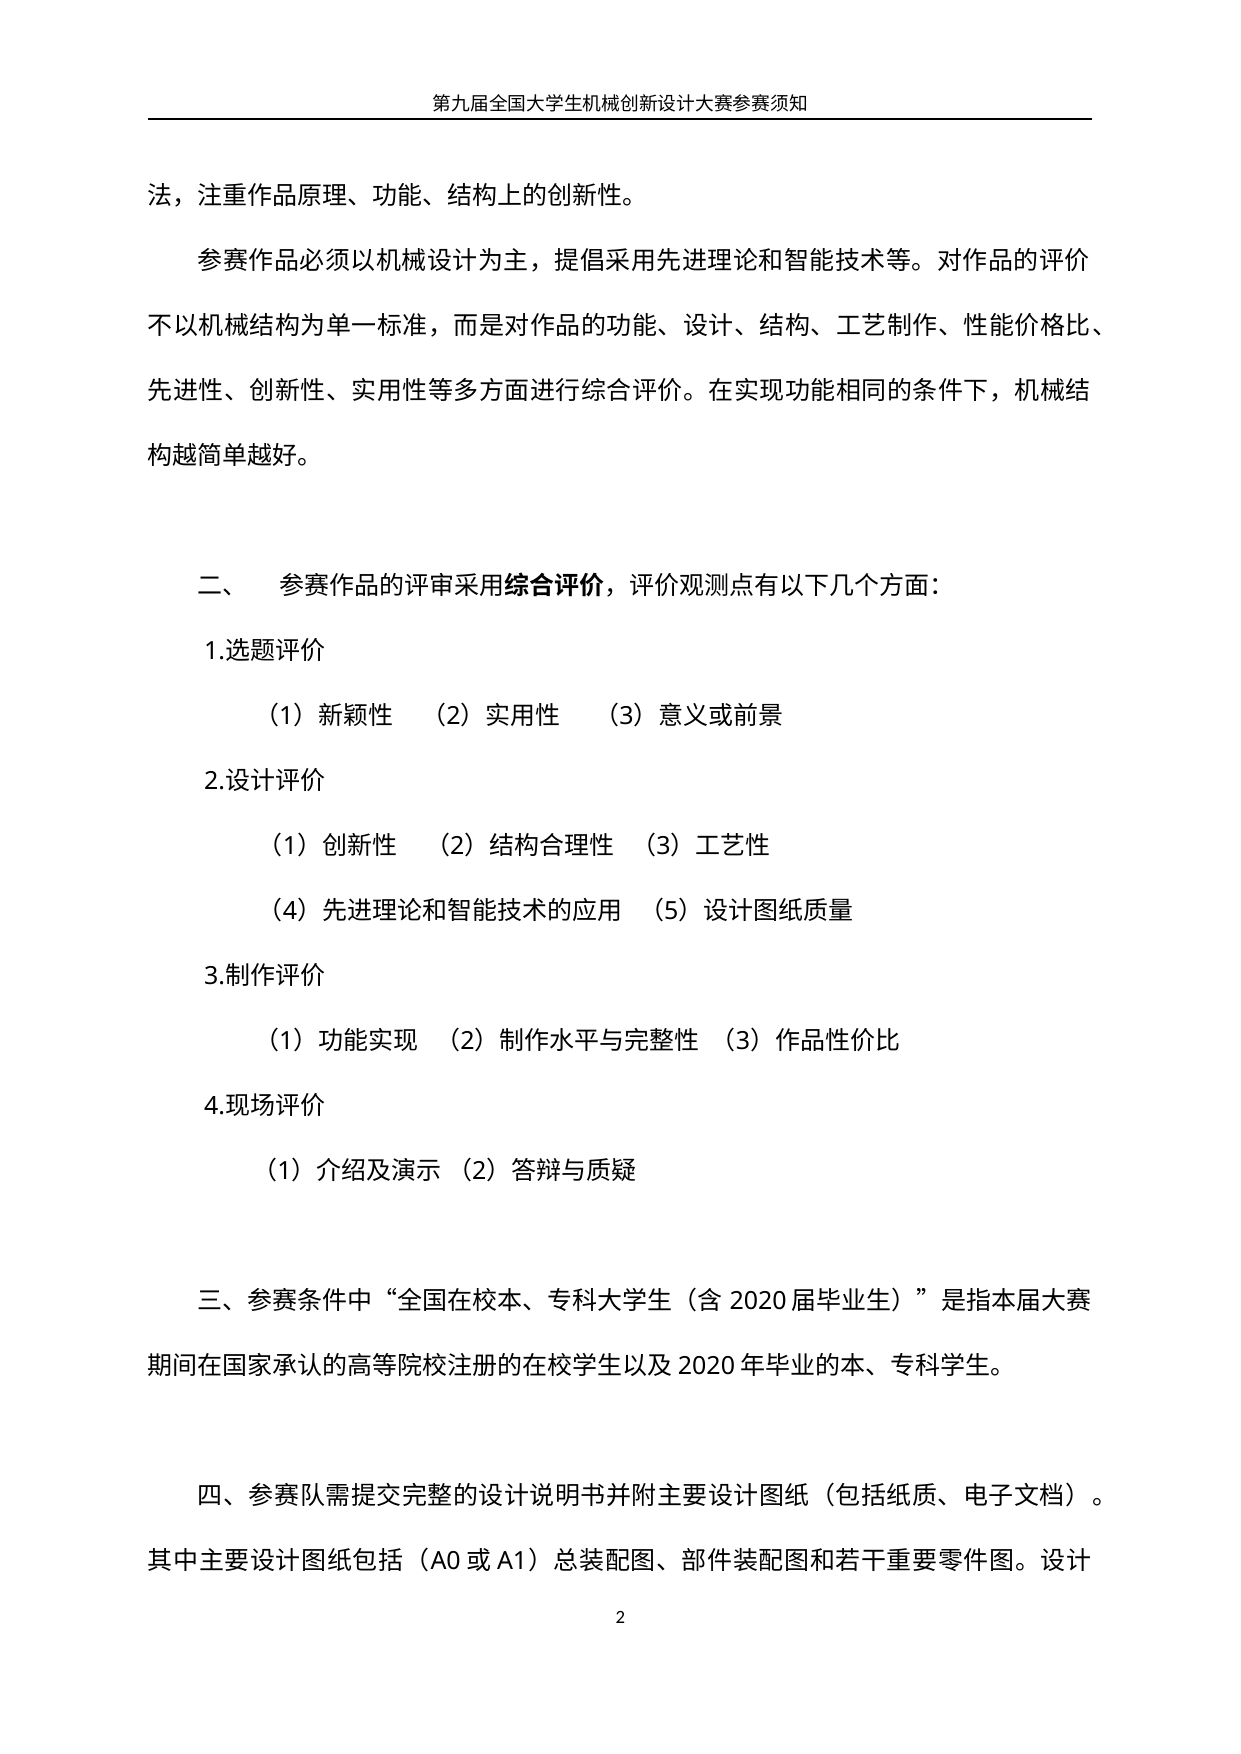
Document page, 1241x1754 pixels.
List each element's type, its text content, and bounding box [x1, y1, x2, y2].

list 参赛作品的评审采用综合评价，评价观测点有以下几个方面： [198, 551, 1092, 616]
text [148, 1461, 1092, 1591]
text 4.现场评价 [204, 1071, 1092, 1136]
text 2.设计评价 [204, 746, 1092, 811]
text （1）创新性 （2）结构合理性 （3）工艺性 [258, 811, 1092, 876]
text 参赛作品必须以机械设计为主，提倡采用先进理论和智能技术等。对作品的评价不以机械结构为单一标准，而是对作品的功能、设计、结构、工艺制作、性能价格比、先进性、创新性、实用性等多方面进行综合评价。在实现功能相同的条件下，机械结构越简单越好。 [148, 226, 1092, 486]
text 3.制作评价 [204, 941, 1092, 1006]
text （1）介绍及演示 （2）答辩与质疑 [204, 1136, 1092, 1201]
text 1.选题评价 [204, 616, 1092, 681]
text （1）新颖性 （2）实用性 （3）意义或前景 [204, 681, 1092, 746]
text （1）功能实现 （2）制作水平与完整性 （3）作品性价比 [204, 1006, 1092, 1071]
text （4）先进理论和智能技术的应用 （5）设计图纸质量 [258, 876, 1092, 941]
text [148, 161, 1092, 226]
text 三、参赛条件中“全国在校本、专科大学生（含2020届毕业生）”是指本届大赛期间在国家承认的高等院校注册的在校学生以及2020年毕业的本、专科学生。 [148, 1266, 1092, 1396]
